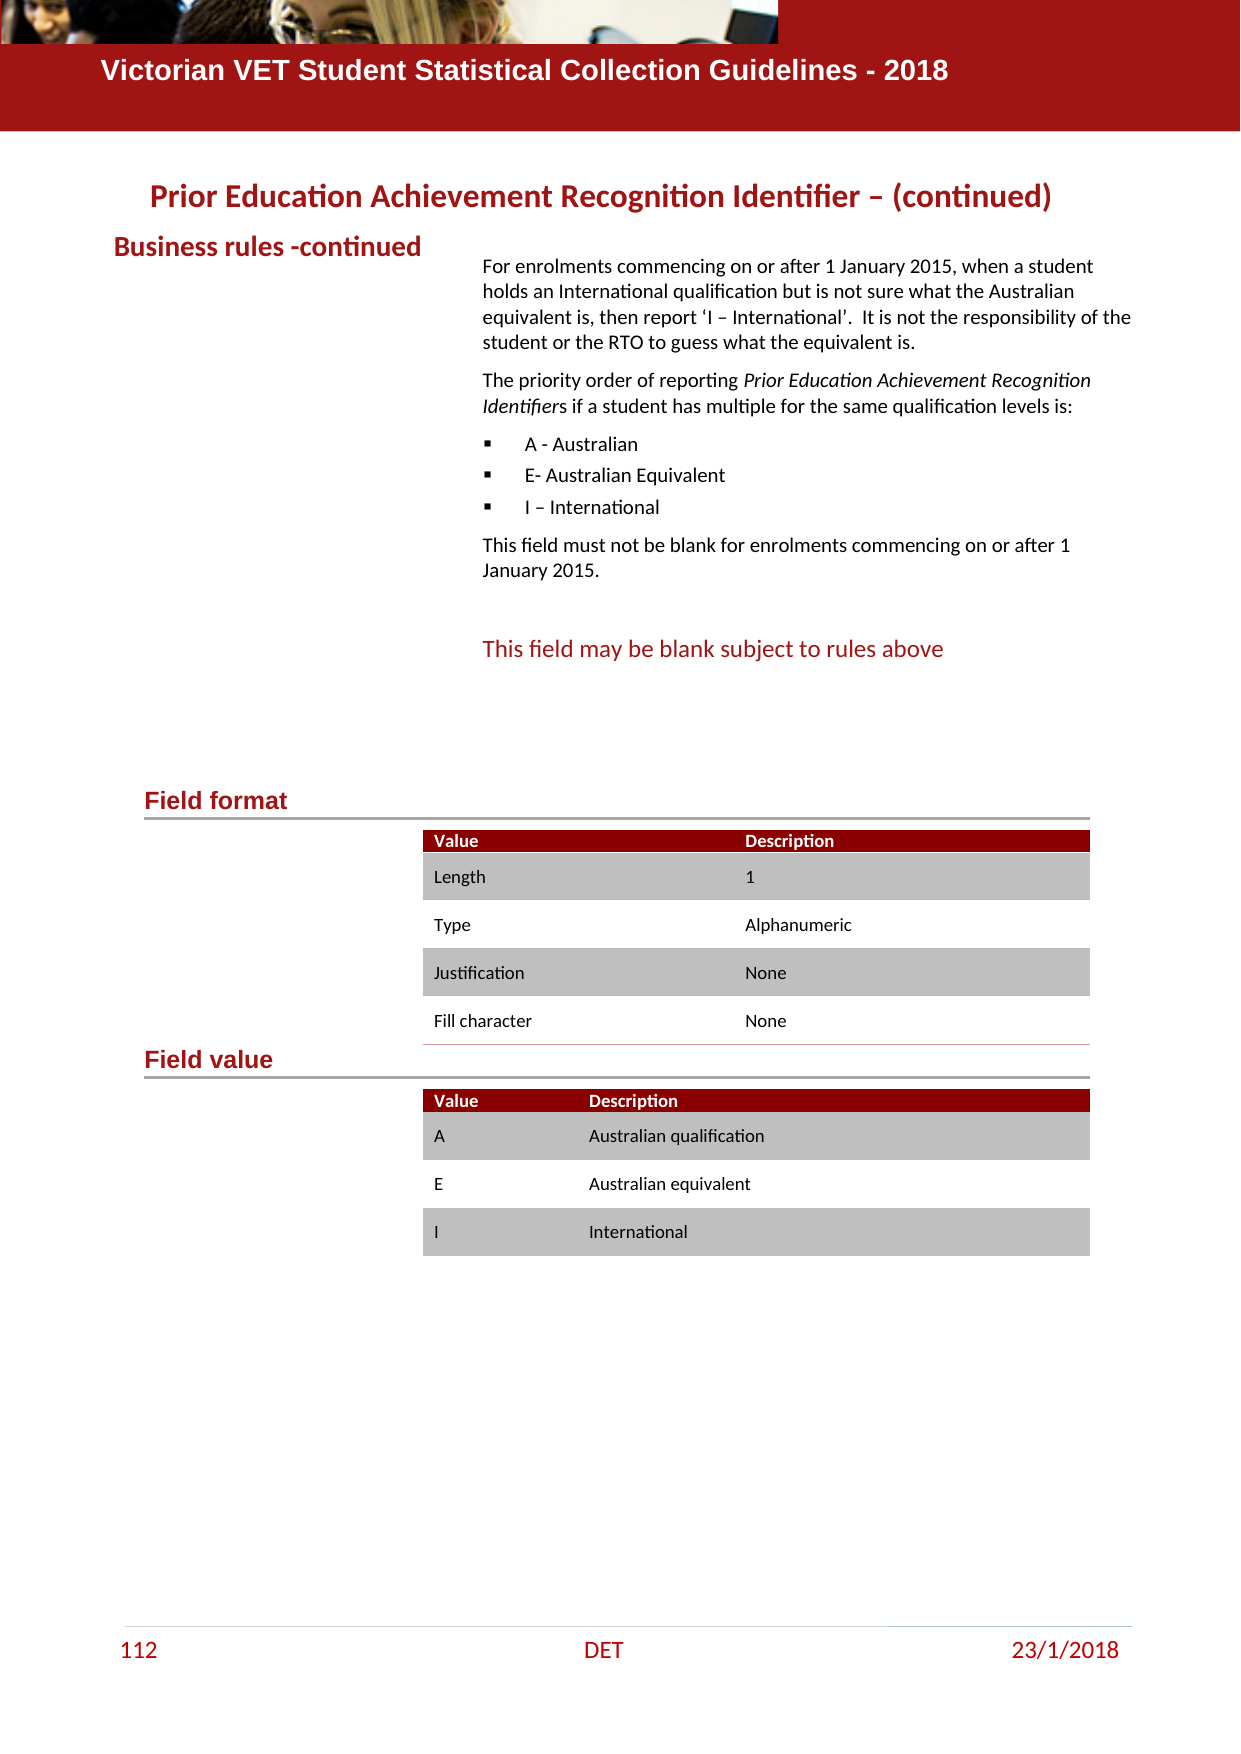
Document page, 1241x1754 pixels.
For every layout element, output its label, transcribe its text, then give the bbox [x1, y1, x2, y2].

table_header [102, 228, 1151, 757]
subtitle Prior Education Achievement Recognition Identifier – (continued) [150, 175, 1090, 216]
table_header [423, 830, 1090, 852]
picture [0, 0, 778, 43]
text Field value [144, 1045, 1090, 1076]
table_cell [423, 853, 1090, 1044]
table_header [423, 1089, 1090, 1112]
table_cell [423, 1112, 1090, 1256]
text Field format [144, 786, 1090, 817]
